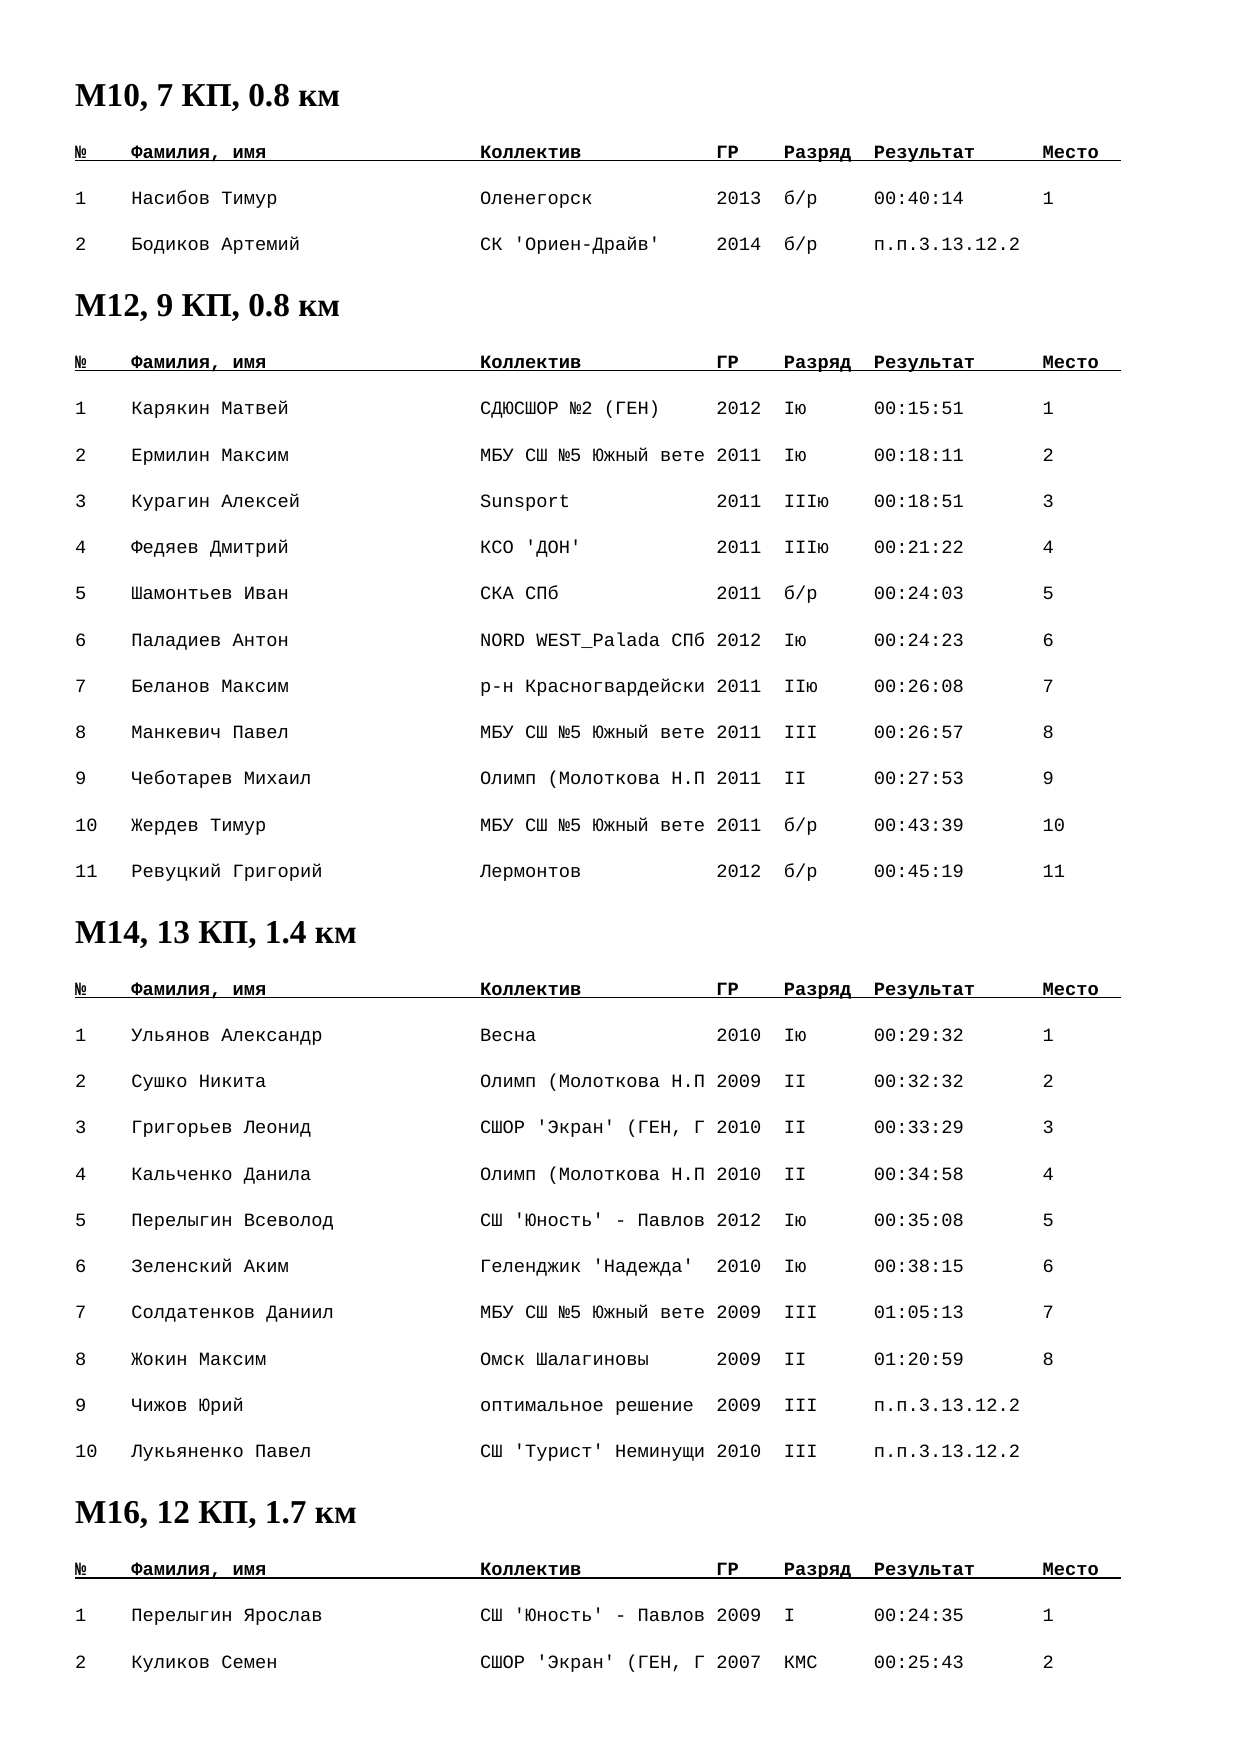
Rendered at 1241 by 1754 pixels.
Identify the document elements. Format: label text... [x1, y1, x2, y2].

text 11 Ревуцкий Григорий Лермонтов 2012 б/р 00:45:19 11 [75, 862, 1165, 883]
text 1 Карякин Матвей СДЮСШОР №2 (ГЕН) 2012 Iю 00:15:51 1 [75, 399, 1165, 420]
text 9 Чеботарев Михаил Олимп (Молоткова Н.П 2011 II 00:27:53 9 [75, 769, 1165, 790]
text 6 Паладиев Антон NORD WEST_Palada СПб 2012 Iю 00:24:23 6 [75, 630, 1165, 652]
text № Фамилия, имя Коллектив ГР Разряд Результат Место [75, 142, 1165, 164]
text 10 Лукьяненко Павел СШ 'Турист' Неминущи 2010 III п.п.3.13.12.2 [75, 1442, 1165, 1463]
text М14, 13 КП, 1.4 км [75, 912, 1165, 950]
text 2 Сушко Никита Олимп (Молоткова Н.П 2009 II 00:32:32 2 [75, 1072, 1165, 1093]
text 3 Курагин Алексей Sunsport 2011 IIIю 00:18:51 3 [75, 492, 1165, 513]
text 2 Куликов Семен СШОР 'Экран' (ГЕН, Г 2007 КМС 00:25:43 2 [75, 1652, 1165, 1674]
text 3 Григорьев Леонид СШОР 'Экран' (ГЕН, Г 2010 II 00:33:29 3 [75, 1118, 1165, 1139]
text 2 Ермилин Максим МБУ СШ №5 Южный вете 2011 Iю 00:18:11 2 [75, 445, 1165, 467]
text 1 Насибов Тимур Оленегорск 2013 б/р 00:40:14 1 [75, 189, 1165, 210]
text 5 Шамонтьев Иван СКА СПб 2011 б/р 00:24:03 5 [75, 584, 1165, 605]
text 10 Жердев Тимур МБУ СШ №5 Южный вете 2011 б/р 00:43:39 10 [75, 815, 1165, 837]
text М12, 9 КП, 0.8 км [75, 285, 1165, 324]
text 7 Беланов Максим р-н Красногвардейски 2011 IIю 00:26:08 7 [75, 677, 1165, 698]
text 5 Перелыгин Всеволод СШ 'Юность' - Павлов 2012 Iю 00:35:08 5 [75, 1211, 1165, 1232]
text 6 Зеленский Аким Геленджик 'Надежда' 2010 Iю 00:38:15 6 [75, 1257, 1165, 1278]
text 8 Жокин Максим Омск Шалагиновы 2009 II 01:20:59 8 [75, 1349, 1165, 1371]
text 4 Федяев Дмитрий КСО 'ДОН' 2011 IIIю 00:21:22 4 [75, 538, 1165, 559]
text № Фамилия, имя Коллектив ГР Разряд Результат Место [75, 979, 1165, 1001]
text 1 Перелыгин Ярослав СШ 'Юность' - Павлов 2009 I 00:24:35 1 [75, 1606, 1165, 1627]
text 2 Бодиков Артемий СК 'Ориен-Драйв' 2014 б/р п.п.3.13.12.2 [75, 235, 1165, 256]
text М10, 7 КП, 0.8 км [75, 75, 1165, 113]
text 7 Солдатенков Даниил МБУ СШ №5 Южный вете 2009 III 01:05:13 7 [75, 1303, 1165, 1324]
text № Фамилия, имя Коллектив ГР Разряд Результат Место [75, 1560, 1165, 1581]
text М16, 12 КП, 1.7 км [75, 1492, 1165, 1531]
text № Фамилия, имя Коллектив ГР Разряд Результат Место [75, 353, 1165, 374]
text 1 Ульянов Александр Весна 2010 Iю 00:29:32 1 [75, 1026, 1165, 1047]
text 4 Кальченко Данила Олимп (Молоткова Н.П 2010 II 00:34:58 4 [75, 1164, 1165, 1186]
text 8 Манкевич Павел МБУ СШ №5 Южный вете 2011 III 00:26:57 8 [75, 723, 1165, 744]
text 9 Чижов Юрий оптимальное решение 2009 III п.п.3.13.12.2 [75, 1396, 1165, 1417]
